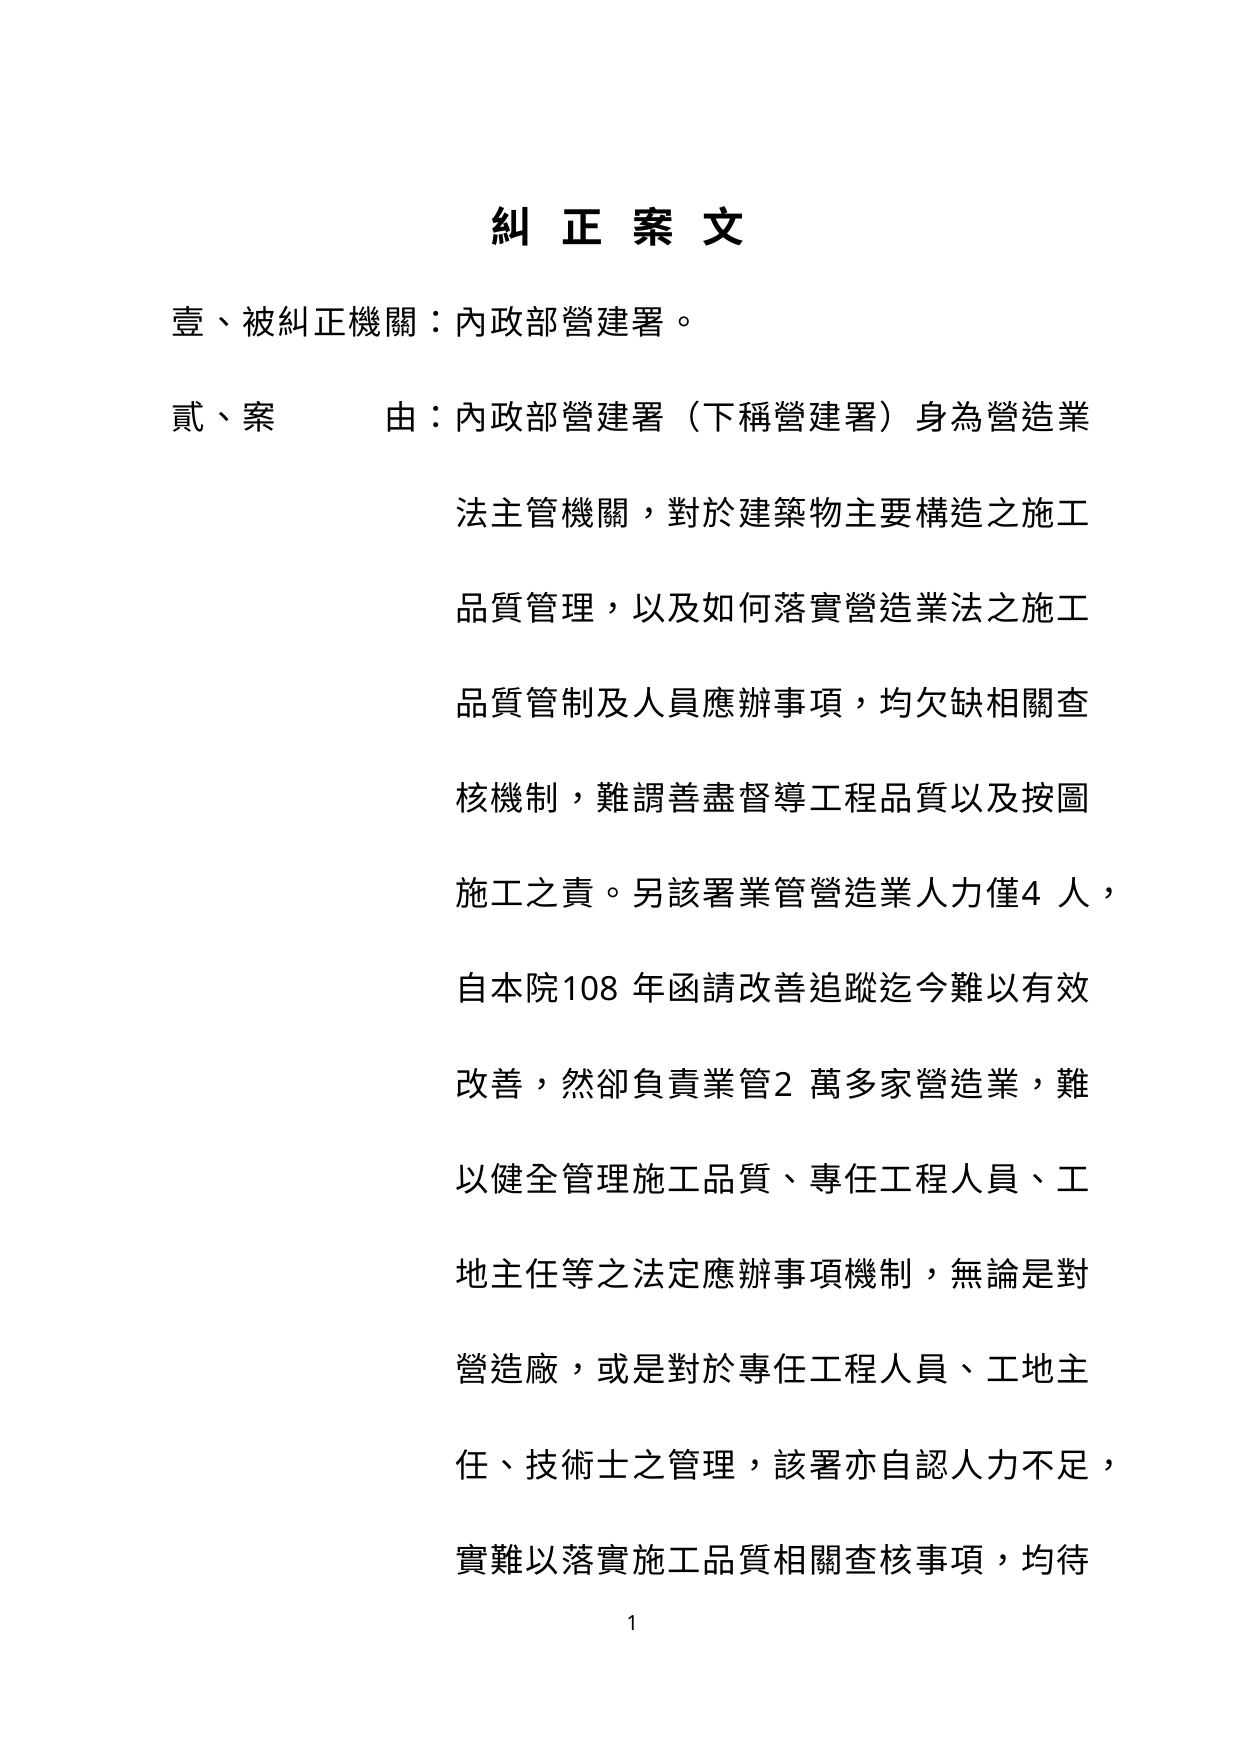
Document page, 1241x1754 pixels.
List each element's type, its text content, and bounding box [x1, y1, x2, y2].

subtitle 被糾正機關：內政部營建署。 [171, 272, 1092, 368]
text 糾正案文 [171, 177, 1092, 272]
